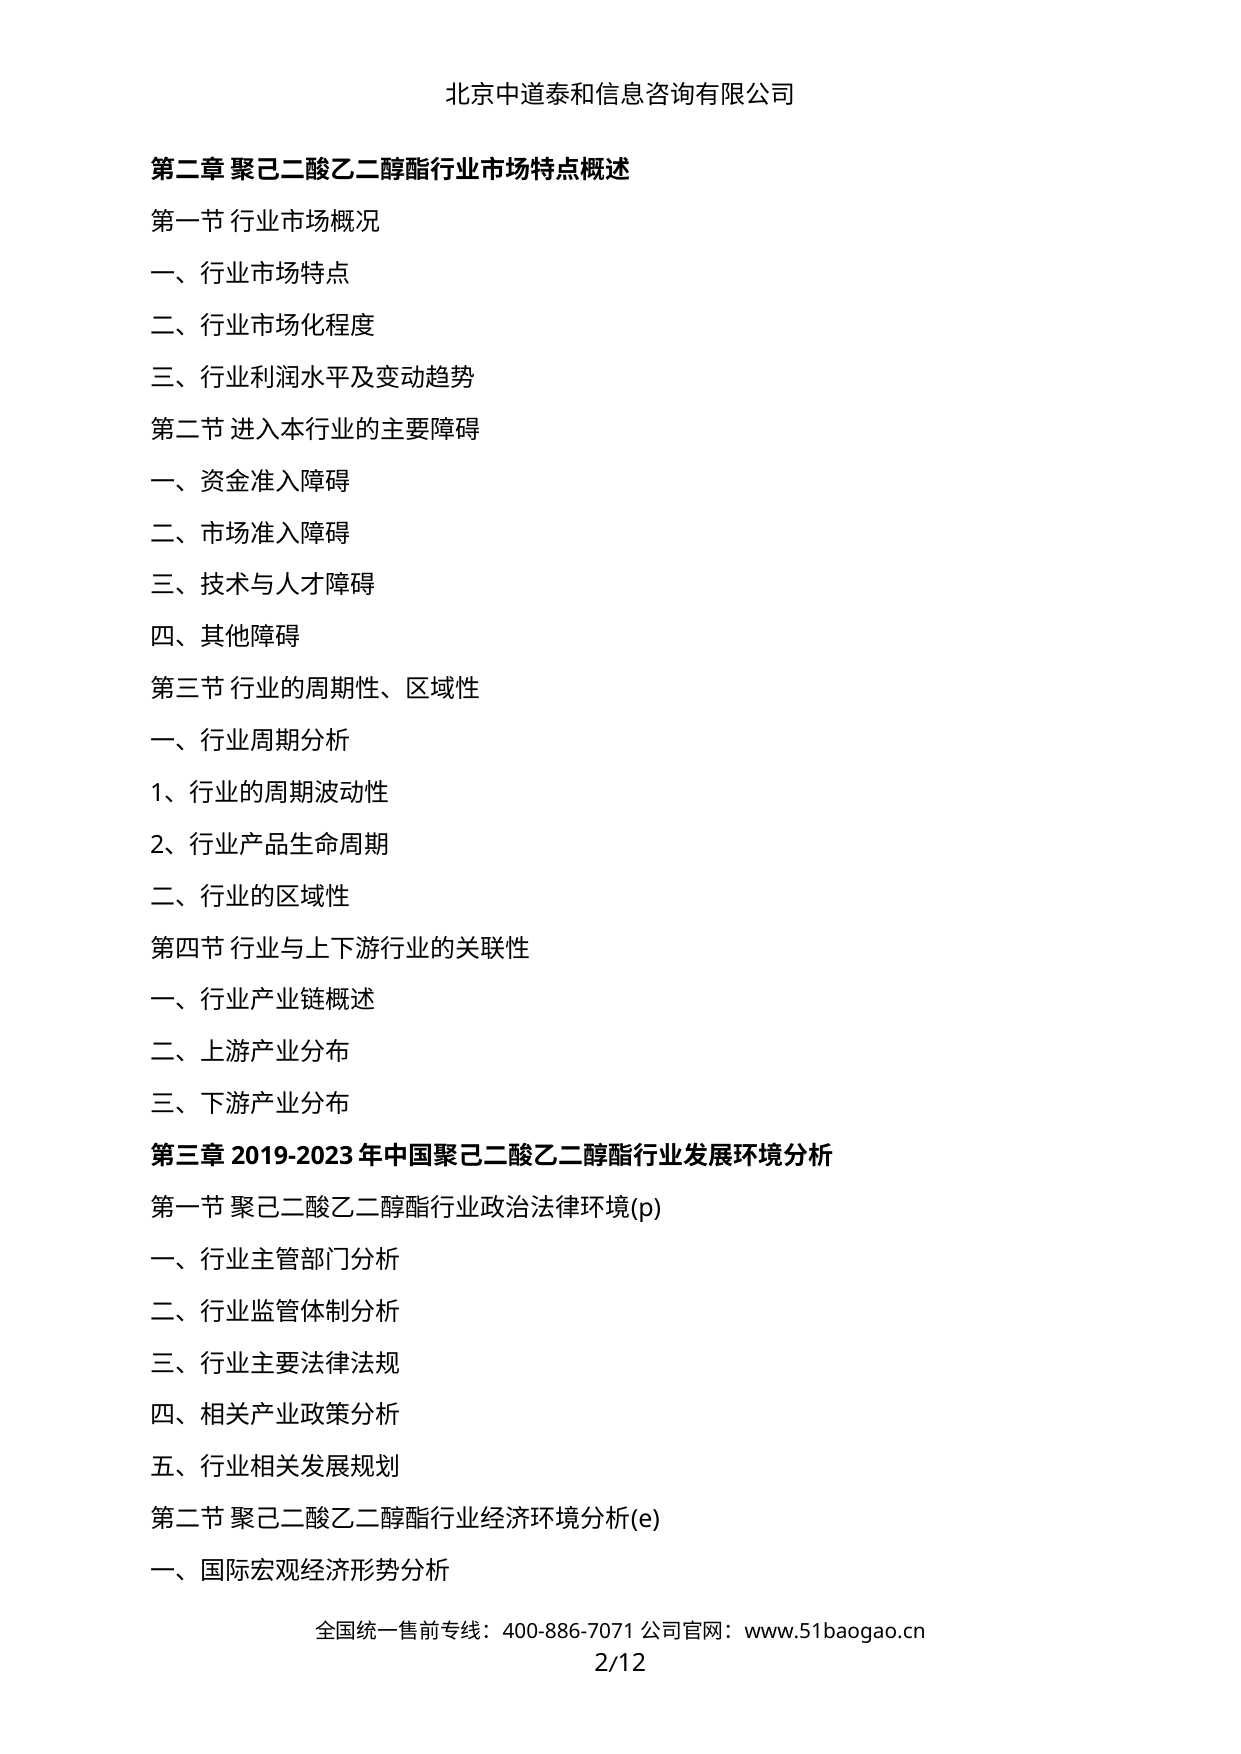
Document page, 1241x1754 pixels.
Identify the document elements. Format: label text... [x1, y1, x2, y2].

text 三、技术与人才障碍 [150, 565, 1090, 601]
text 一、行业主管部门分析 [150, 1239, 1090, 1276]
text 一、行业产业链概述 [150, 980, 1090, 1016]
text 三、行业主要法律法规 [150, 1343, 1090, 1379]
text 二、行业监管体制分析 [150, 1291, 1090, 1327]
text 第三章 2019-2023年中国聚己二酸乙二醇酯行业发展环境分析 [150, 1136, 1090, 1172]
text 三、下游产业分布 [150, 1084, 1090, 1120]
text 五、行业相关发展规划 [150, 1447, 1090, 1483]
text 一、国际宏观经济形势分析 [150, 1551, 1090, 1587]
text 2、行业产品生命周期 [150, 824, 1090, 861]
text 四、其他障碍 [150, 617, 1090, 653]
text 第二节 聚己二酸乙二醇酯行业经济环境分析(e) [150, 1499, 1090, 1535]
text 第三节 行业的周期性、区域性 [150, 669, 1090, 705]
text 二、市场准入障碍 [150, 513, 1090, 549]
text 第二节 进入本行业的主要障碍 [150, 409, 1090, 446]
text 1、行业的周期波动性 [150, 772, 1090, 809]
text 二、上游产业分布 [150, 1032, 1090, 1068]
text 第一节 行业市场概况 [150, 202, 1090, 238]
text 一、资金准入障碍 [150, 461, 1090, 497]
text 一、行业市场特点 [150, 254, 1090, 290]
text 第一节 聚己二酸乙二醇酯行业政治法律环境(p) [150, 1187, 1090, 1224]
text 一、行业周期分析 [150, 721, 1090, 757]
text 第四节 行业与上下游行业的关联性 [150, 928, 1090, 964]
text 三、行业利润水平及变动趋势 [150, 357, 1090, 394]
text 二、行业市场化程度 [150, 306, 1090, 342]
text 四、相关产业政策分析 [150, 1395, 1090, 1431]
text 二、行业的区域性 [150, 876, 1090, 912]
text 第二章 聚己二酸乙二醇酯行业市场特点概述 [150, 150, 1090, 186]
